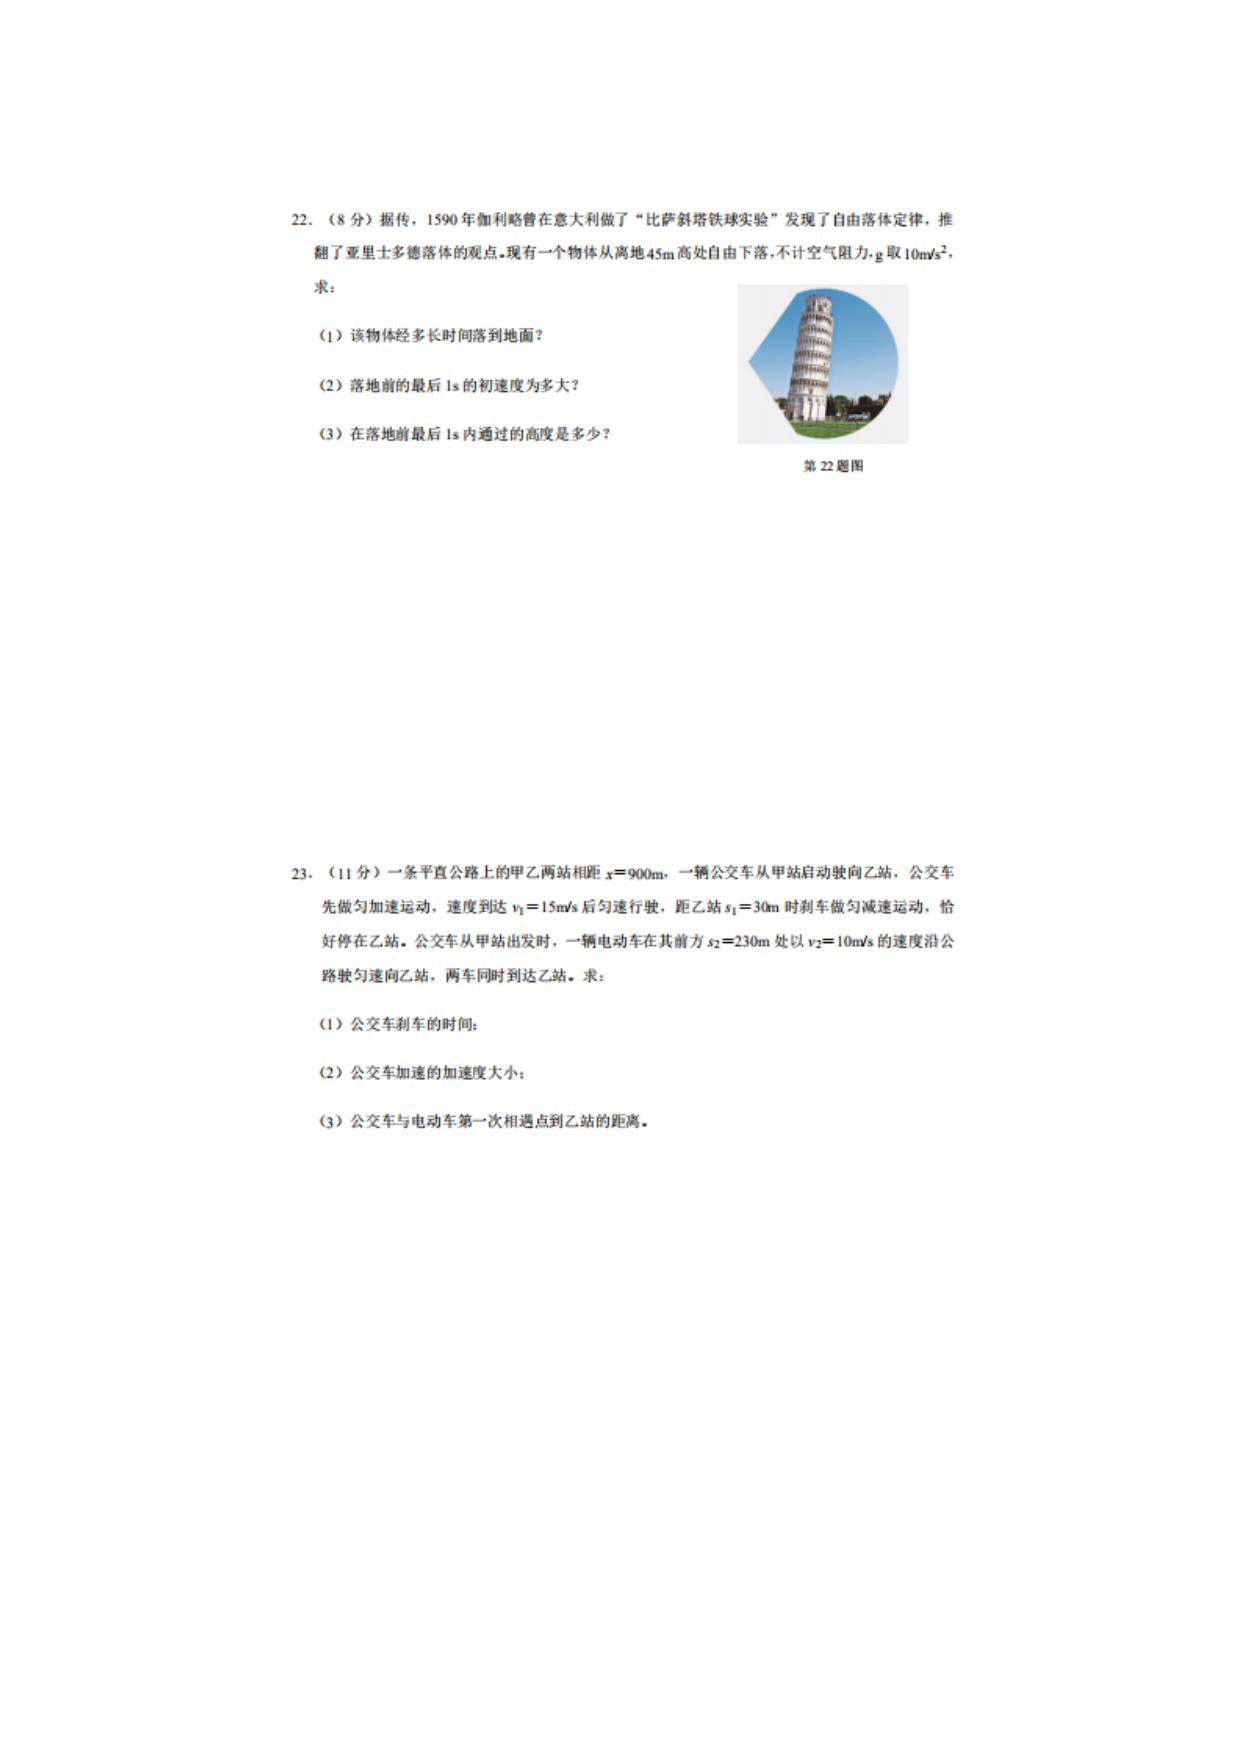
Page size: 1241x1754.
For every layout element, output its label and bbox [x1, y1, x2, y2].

picture [245, 162, 995, 1205]
